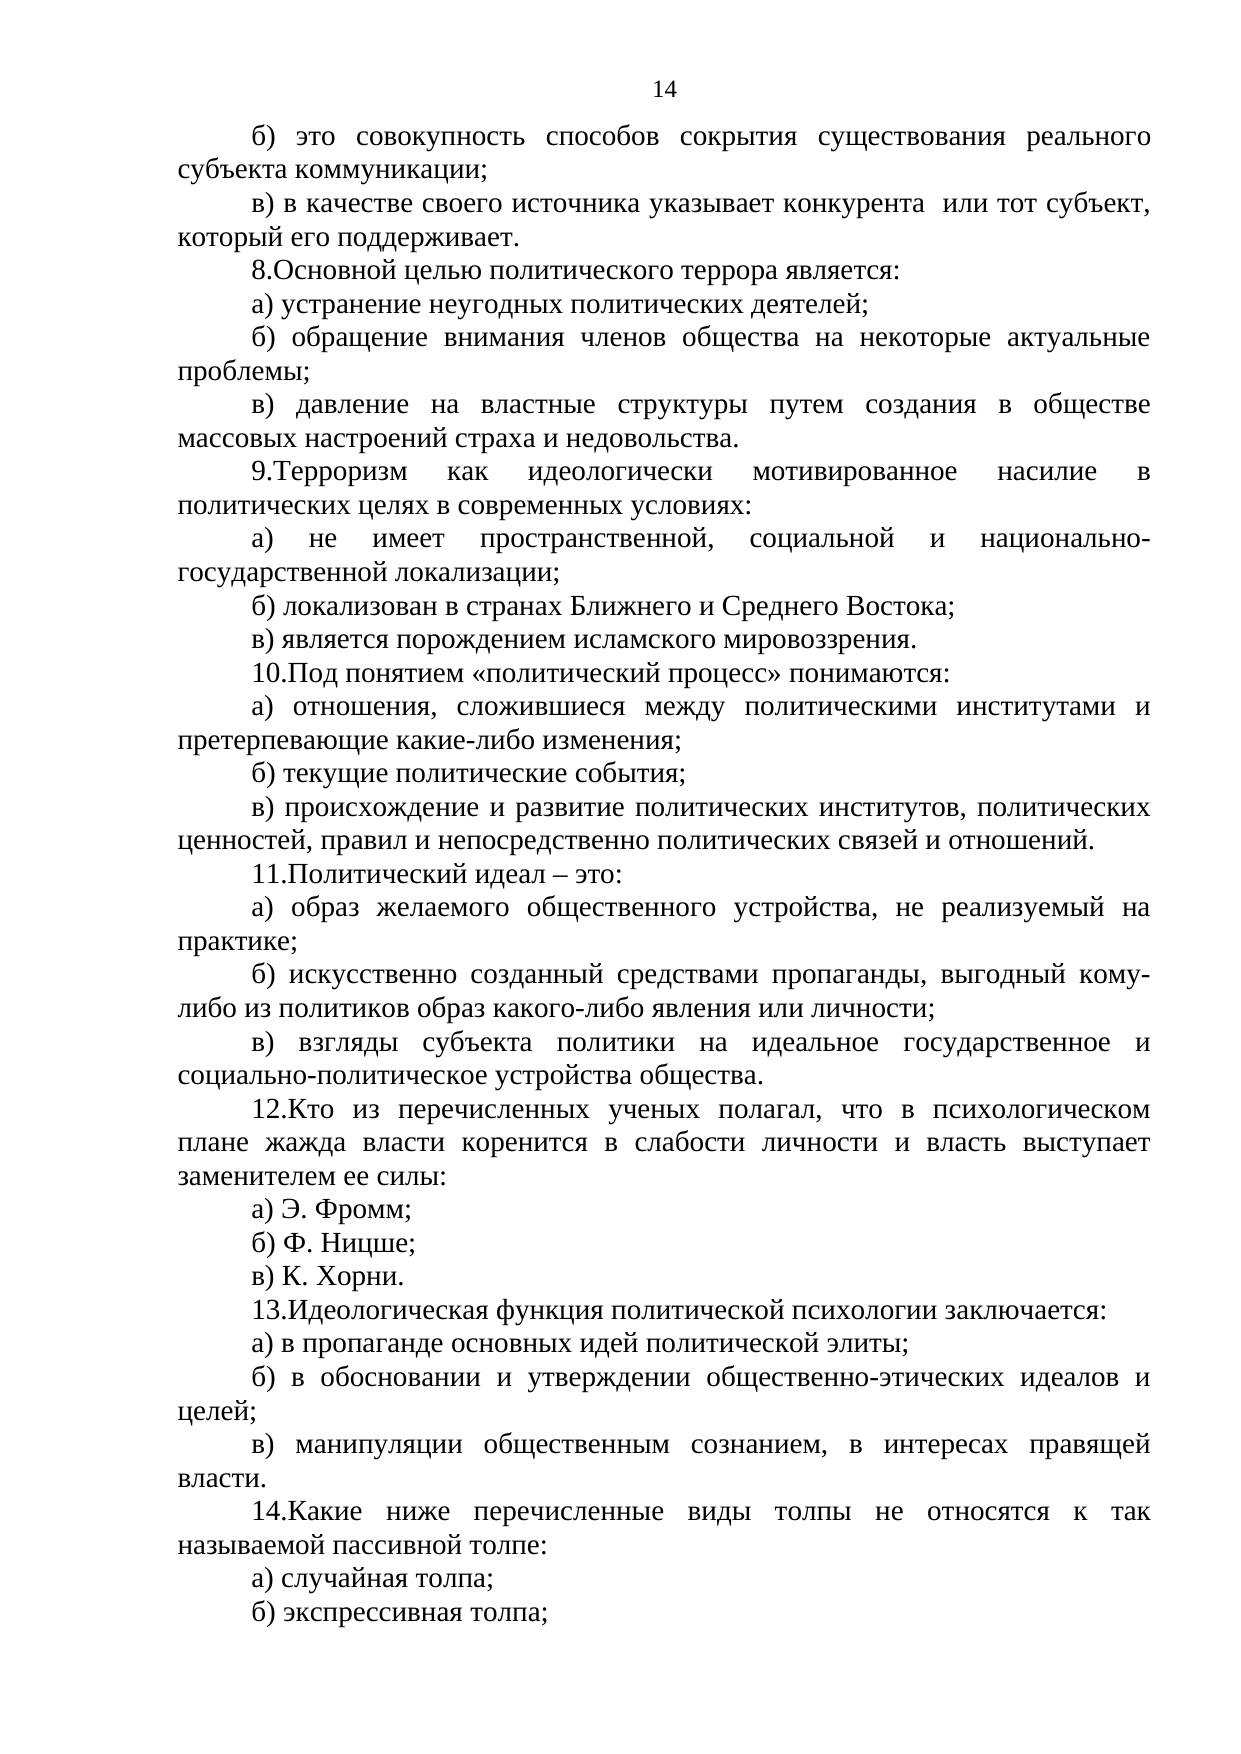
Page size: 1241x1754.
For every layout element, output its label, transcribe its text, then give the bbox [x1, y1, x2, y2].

text а) не имеет пространственной, социальной и национально-государственной локализации; [177, 521, 1152, 588]
text а) в пропаганде основных идей политической элиты; [177, 1326, 1152, 1359]
text 9.Терроризм как идеологически мотивированное насилие в политических целях в современных условиях: [177, 453, 1152, 521]
text б) Ф. Ницше; [177, 1225, 1152, 1258]
text б) это совокупность способов сокрытия существования реального субъекта коммуникации; [177, 118, 1152, 185]
text б) текущие политические события; [177, 755, 1152, 789]
text в) манипуляции общественным сознанием, в интересах правящей власти. [177, 1426, 1152, 1493]
text в) давление на властные структуры путем создания в обществе массовых настроений страха и недовольства. [177, 386, 1152, 453]
text а) случайная толпа; [177, 1560, 1152, 1594]
text б) экспрессивная толпа; [177, 1594, 1152, 1627]
text 8.Основной целью политического террора является: [177, 252, 1152, 286]
text б) обращение внимания членов общества на некоторые актуальные проблемы; [177, 319, 1152, 386]
text 10.Под понятием «политический процесс» понимаются: [177, 655, 1152, 688]
text в) в качестве своего источника указывает конкурента или тот субъект, который его поддерживает. [177, 185, 1152, 252]
text а) устранение неугодных политических деятелей; [177, 286, 1152, 319]
text б) искусственно созданный средствами пропаганды, выгодный кому-либо из политиков образ какого-либо явления или личности; [177, 957, 1152, 1024]
text а) отношения, сложившиеся между политическими институтами и претерпевающие какие-либо изменения; [177, 688, 1152, 755]
text б) локализован в странах Ближнего и Среднего Востока; [177, 588, 1152, 621]
text 12.Кто из перечисленных ученых полагал, что в психологическом плане жажда власти коренится в слабости личности и власть выступает заменителем ее силы: [177, 1091, 1152, 1191]
text в) происхождение и развитие политических институтов, политических ценностей, правил и непосредственно политических связей и отношений. [177, 789, 1152, 856]
text 13.Идеологическая функция политической психологии заключается: [177, 1292, 1152, 1326]
text 14.Какие ниже перечисленные виды толпы не относятся к так называемой пассивной толпе: [177, 1493, 1152, 1560]
text в) взгляды субъекта политики на идеальное государственное и социально-политическое устройства общества. [177, 1024, 1152, 1091]
text а) образ желаемого общественного устройства, не реализуемый на практике; [177, 889, 1152, 957]
text а) Э. Фромм; [177, 1191, 1152, 1225]
text в) является порождением исламского мировоззрения. [177, 621, 1152, 655]
text 11.Политический идеал – это: [177, 856, 1152, 889]
text в) К. Хорни. [177, 1258, 1152, 1292]
text б) в обосновании и утверждении общественно-этических идеалов и целей; [177, 1359, 1152, 1426]
